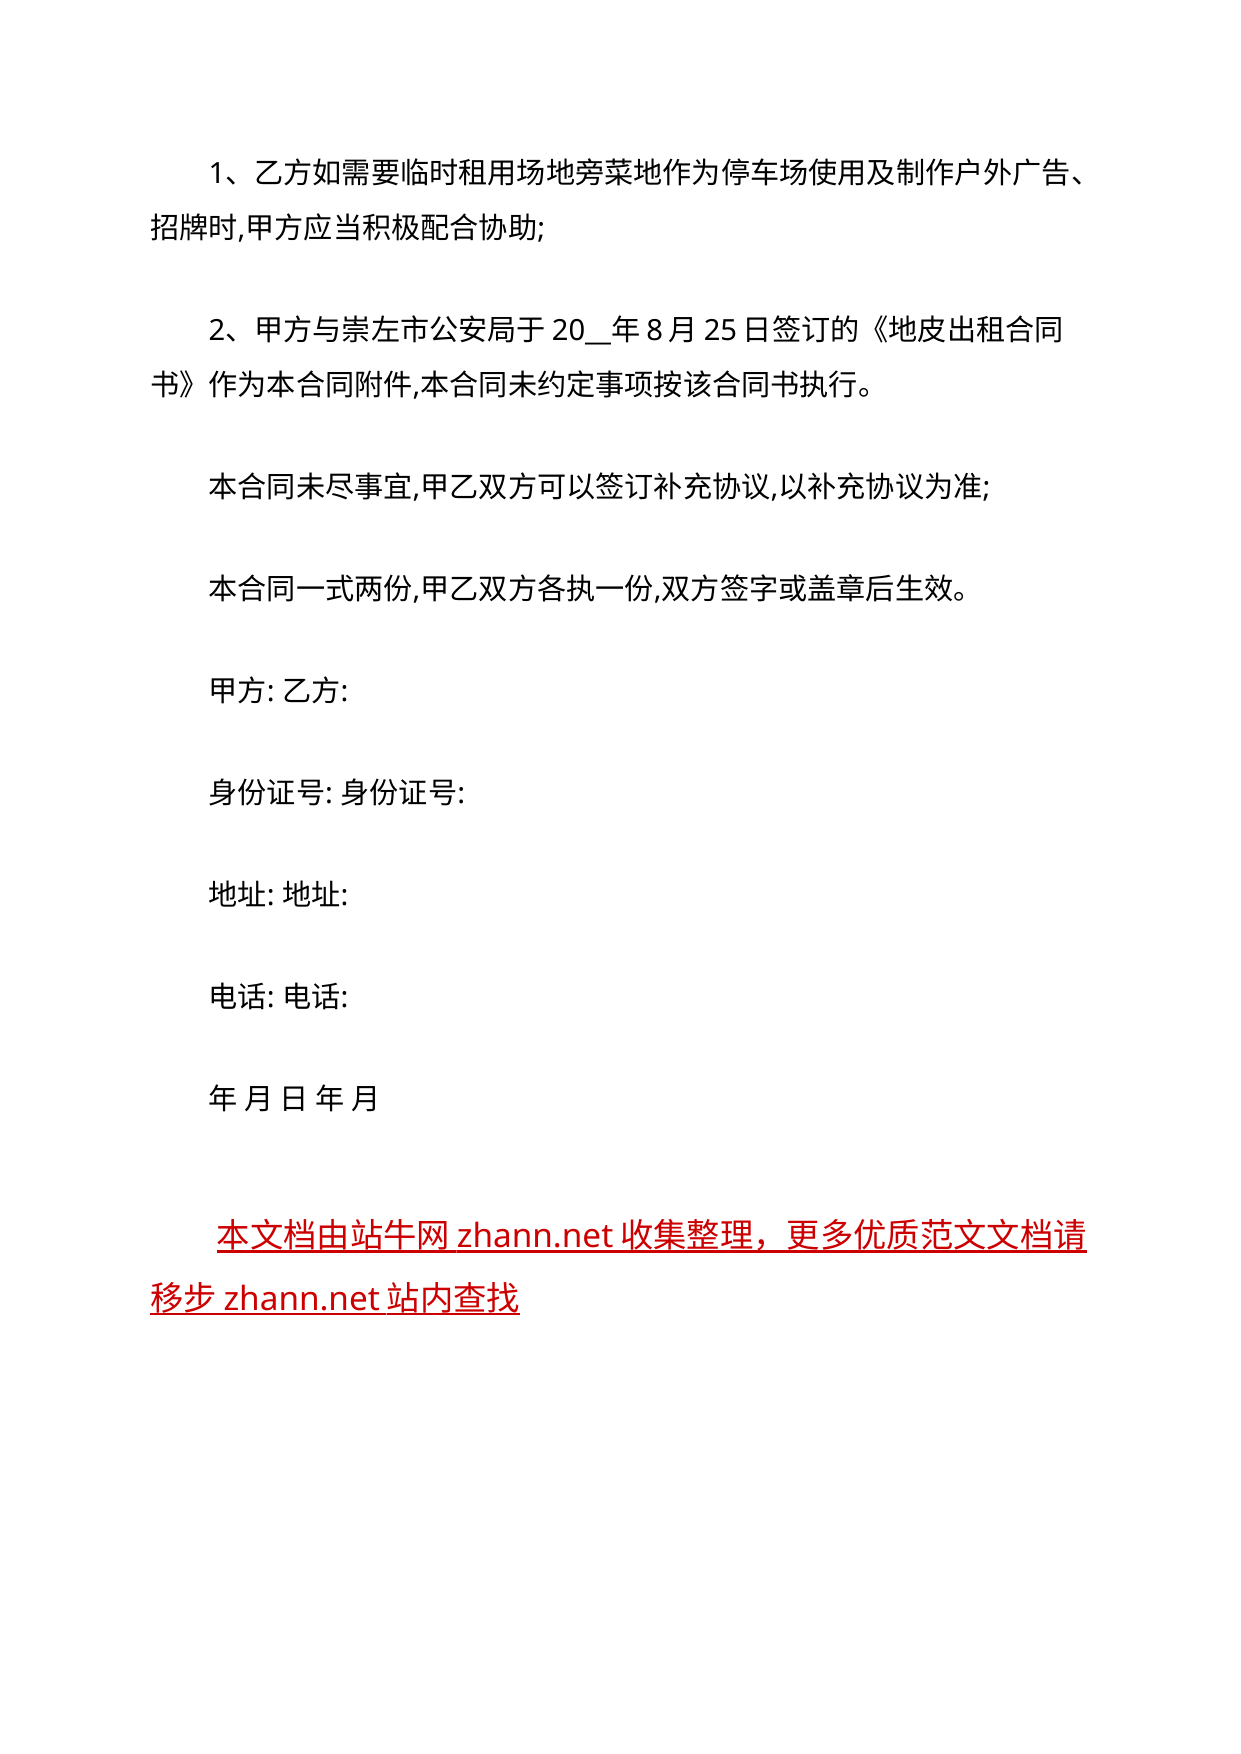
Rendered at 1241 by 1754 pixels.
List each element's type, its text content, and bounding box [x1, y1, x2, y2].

text 本合同一式两份,甲乙双方各执一份,双方签字或盖章后生效。 [150, 566, 1090, 608]
text 年 月 日 年 月 [150, 1076, 1090, 1118]
text 1、乙方如需要临时租用场地旁菜地作为停车场使用及制作户外广告、招牌时,甲方应当积极配合协助; [150, 150, 1090, 247]
text 电话: 电话: [150, 974, 1090, 1016]
text 本合同未尽事宜,甲乙双方可以签订补充协议,以补充协议为准; [150, 464, 1090, 506]
text 甲方: 乙方: [150, 668, 1090, 710]
text 地址: 地址: [150, 872, 1090, 914]
text 身份证号: 身份证号: [150, 770, 1090, 812]
text 本文档由站牛网zhann.net收集整理，更多优质范文文档请移步zhann.net站内查找 [150, 1209, 1090, 1320]
text 2、甲方与崇左市公安局于20__年8月25日签订的《地皮出租合同书》作为本合同附件,本合同未约定事项按该合同书执行。 [150, 307, 1090, 404]
